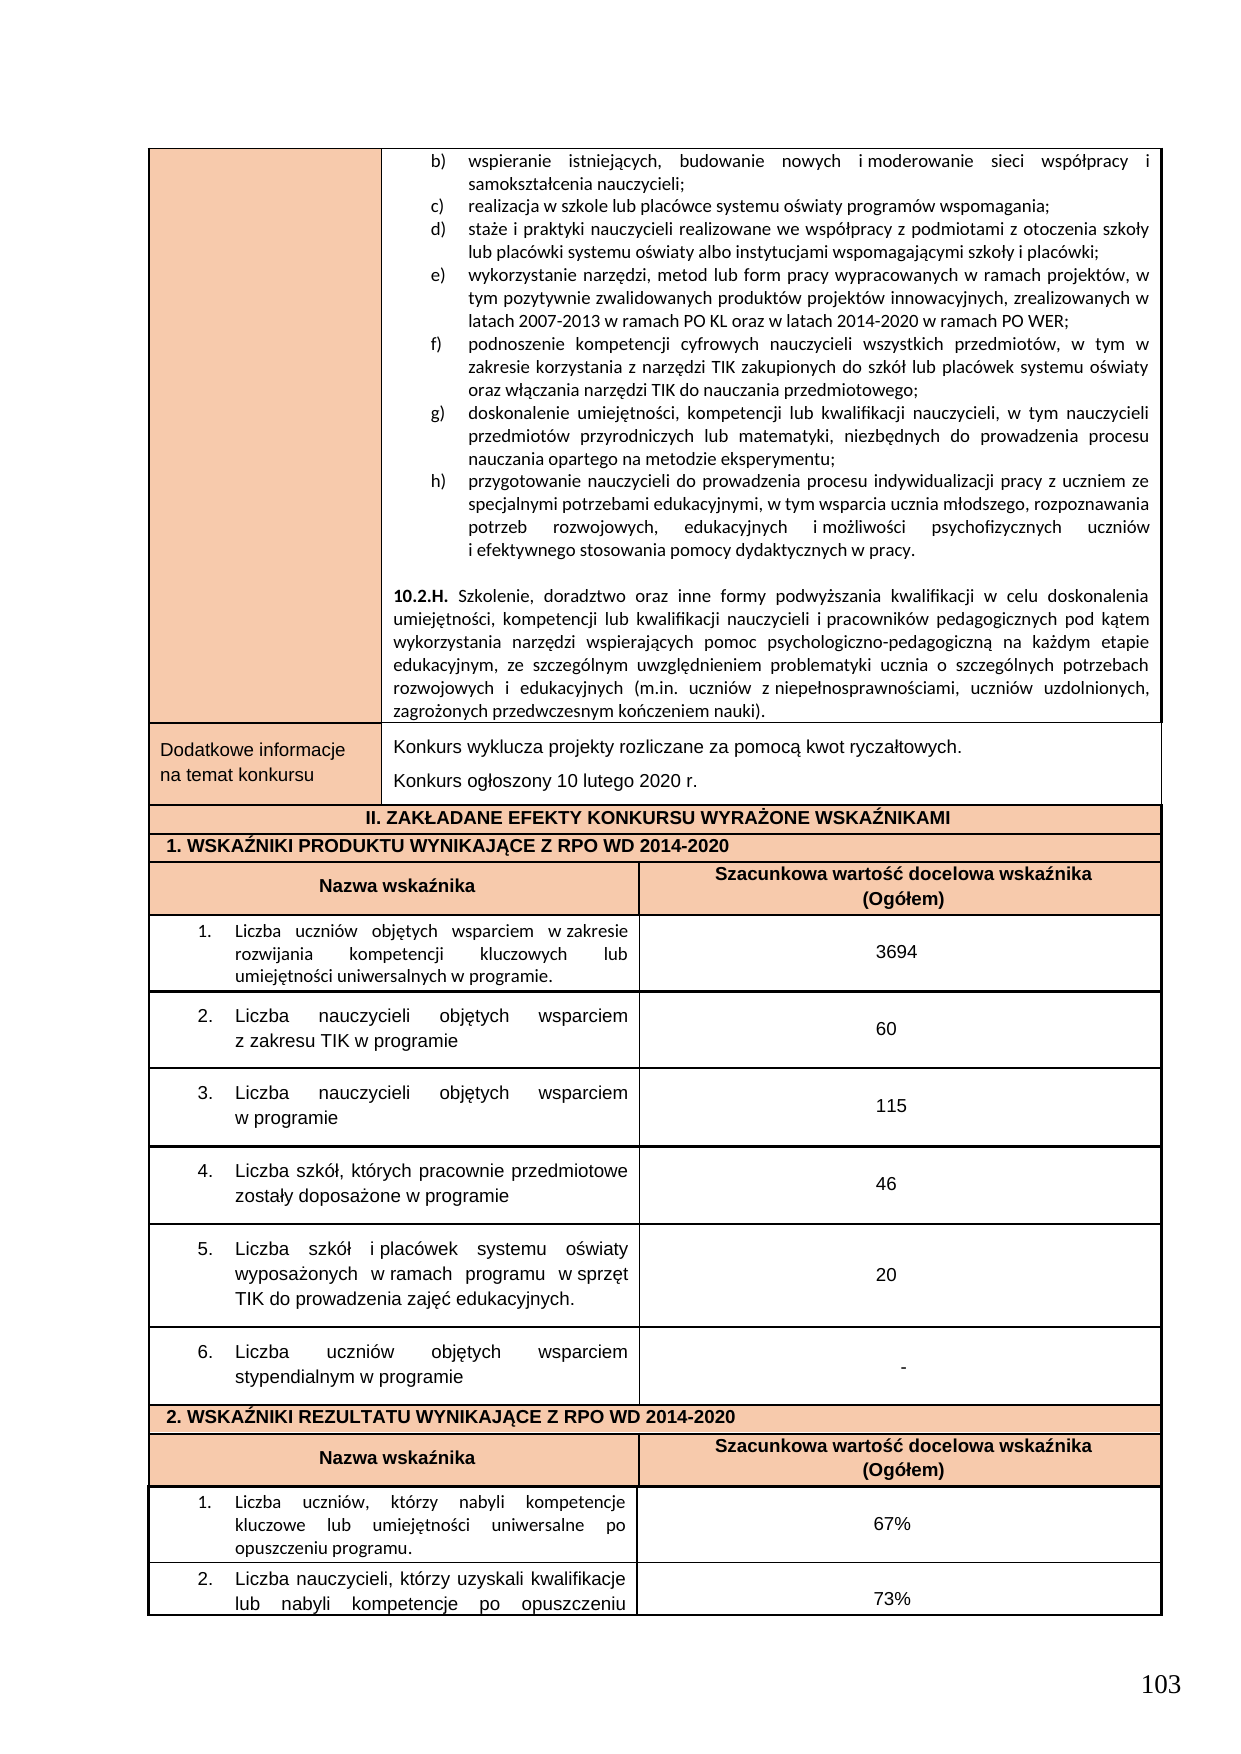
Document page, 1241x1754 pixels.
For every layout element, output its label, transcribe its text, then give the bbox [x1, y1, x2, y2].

table_cell Liczba nauczycieli objętych wsparciem z zakresu TIK w programie [150, 993, 639, 1067]
table_cell 3694 [640, 916, 1160, 990]
table_cell Konkurs wyklucza projekty rozliczane za pomocą kwot ryczałtowych. Konkurs ogłoszony 10 lutego 2020 r. [382, 723, 1161, 804]
table_cell 20 [640, 1225, 1160, 1326]
table_cell Liczba uczniów objętych wsparciem stypendialnym w programie [150, 1328, 639, 1404]
table_cell 1. WSKAŹNIKI PRODUKTU WYNIKAJĄCE Z RPO WD 2014-2020 [150, 835, 1160, 861]
table_cell 67% [638, 1488, 1160, 1562]
table_cell Liczba szkół i placówek systemu oświaty wyposażonych w ramach programu w sprzęt TIK do prowadzenia zajęć edukacyjnych. [150, 1225, 639, 1326]
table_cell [150, 149, 381, 722]
table_cell Dodatkowe informacje na temat konkursu [150, 724, 381, 804]
table_cell II. ZAKŁADANE EFEKTY KONKURSU WYRAŻONE WSKAŹNIKAMI [150, 806, 1160, 833]
table_cell Szacunkowa wartość docelowa wskaźnika (Ogółem) [640, 1435, 1160, 1485]
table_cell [382, 149, 1160, 722]
table_cell 46 [640, 1148, 1160, 1223]
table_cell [150, 1563, 636, 1614]
table_cell Liczba uczniów, którzy nabyli kompetencje kluczowe lub umiejętności uniwersalne po opuszczeniu programu. [150, 1488, 636, 1562]
table_cell Liczba nauczycieli objętych wsparciem w programie [150, 1069, 639, 1145]
table_cell Liczba uczniów objętych wsparciem w zakresie rozwijania kompetencji kluczowych lub umiejętności uniwersalnych w programie. [150, 916, 639, 990]
table_cell 2. WSKAŹNIKI REZULTATU WYNIKAJĄCE Z RPO WD 2014-2020 [150, 1406, 1160, 1432]
table_cell Liczba szkół, których pracownie przedmiotowe zostały doposażone w programie [150, 1148, 639, 1223]
table_cell 115 [640, 1069, 1160, 1145]
table_cell 73% [638, 1563, 1160, 1614]
table_cell 60 [640, 993, 1160, 1067]
table_cell Szacunkowa wartość docelowa wskaźnika (Ogółem) [640, 863, 1160, 914]
table_cell Nazwa wskaźnika [150, 863, 638, 914]
table_cell - [640, 1328, 1160, 1404]
table_cell Nazwa wskaźnika [150, 1435, 638, 1485]
